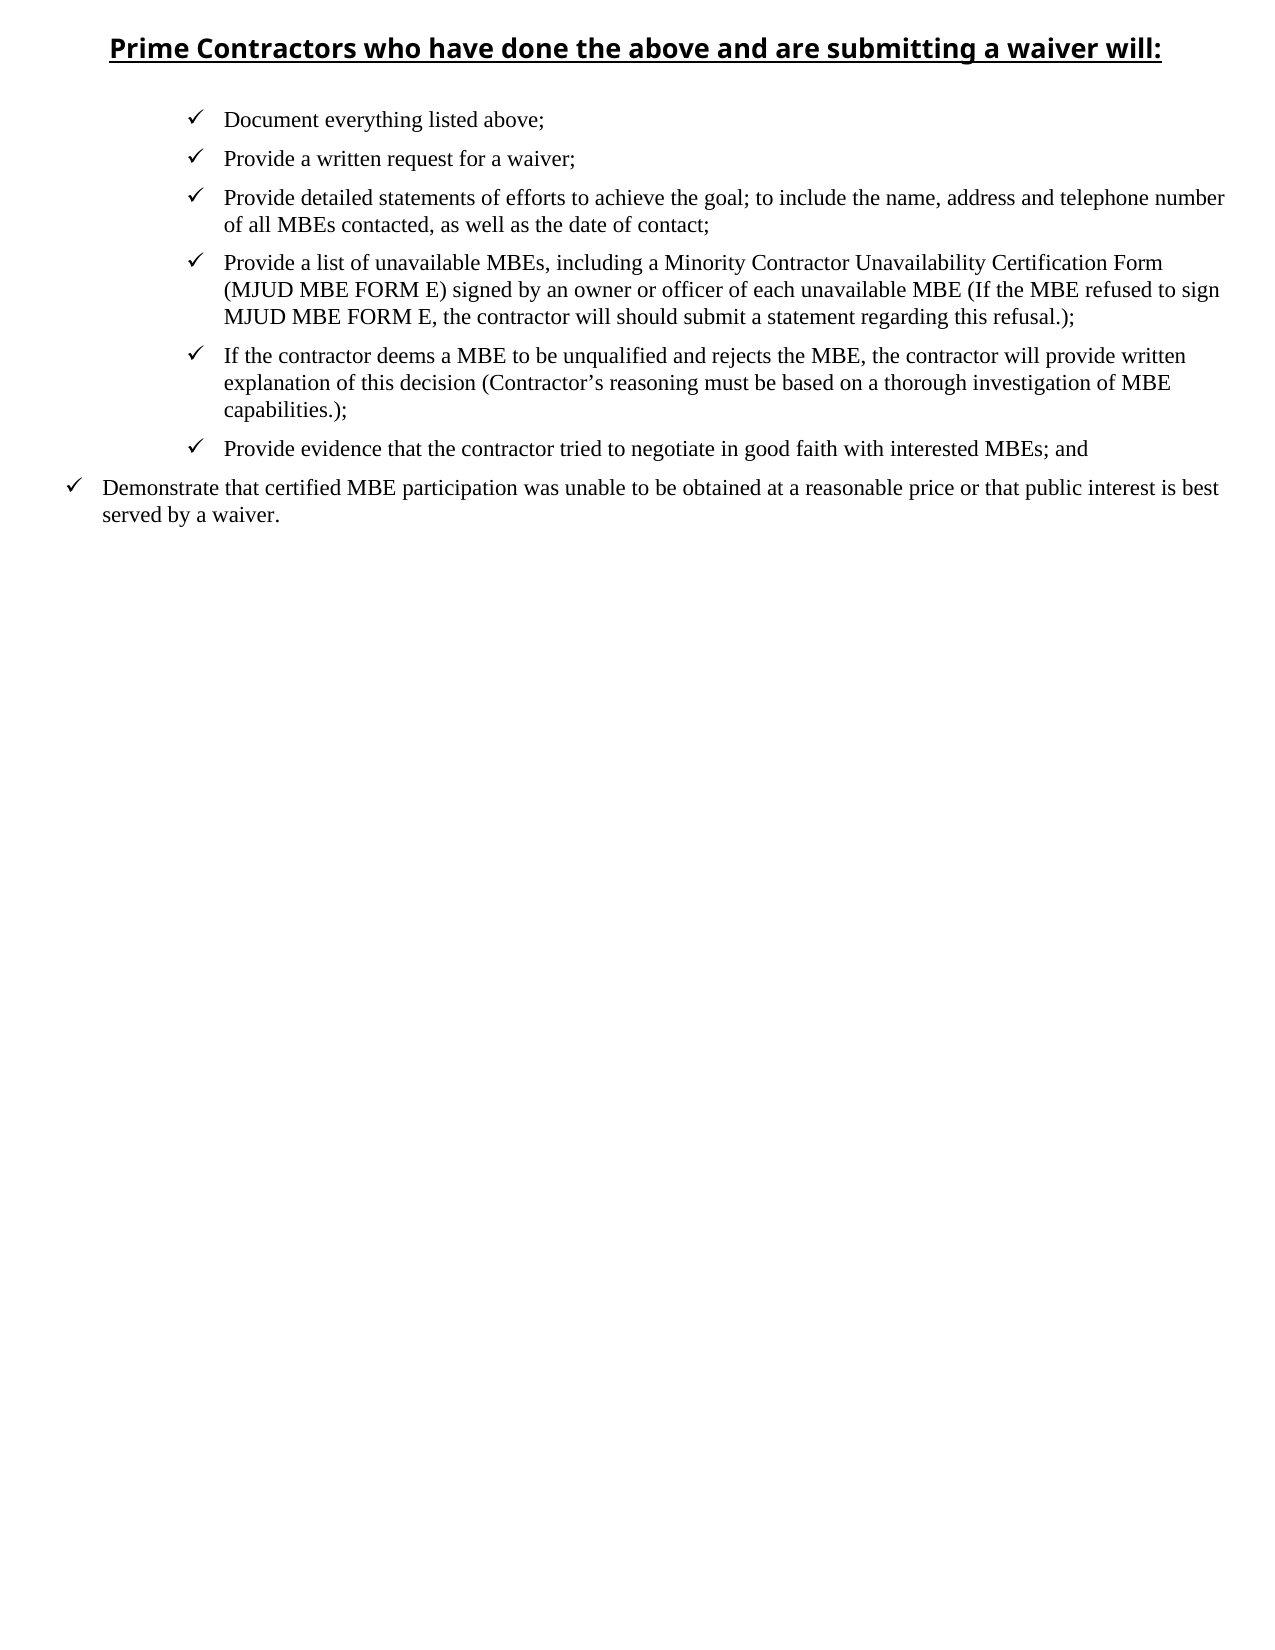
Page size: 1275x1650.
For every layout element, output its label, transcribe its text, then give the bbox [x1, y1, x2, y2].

list Provide a written request for a waiver; [186, 145, 1238, 171]
text Prime Contractors who have done the above and are submitting a waiver will: [109, 29, 1238, 66]
list Provide evidence that the contractor tried to negotiate in good faith with interested MBEs; and [186, 435, 1238, 461]
list Provide detailed statements of efforts to achieve the goal; to include the name, address and telephone number of all MBEs contacted, as well as the date of contact; [186, 183, 1238, 237]
list Provide a list of unavailable MBEs, including a Minority Contractor Unavailability Certification Form (MJUD MBE FORM E) signed by an owner or officer of each unavailable MBE (If the MBE refused to sign MJUD MBE FORM E, the contractor will should submit a statement regarding this refusal.); [186, 249, 1238, 330]
list If the contractor deems a MBE to be unqualified and rejects the MBE, the contractor will provide written explanation of this decision (Contractor’s reasoning must be based on a thorough investigation of MBE capabilities.); [186, 342, 1238, 423]
list Document everything listed above; [186, 106, 1238, 133]
list Demonstrate that certified MBE participation was unable to be obtained at a reasonable price or that public interest is best served by a waiver. [64, 473, 1238, 527]
